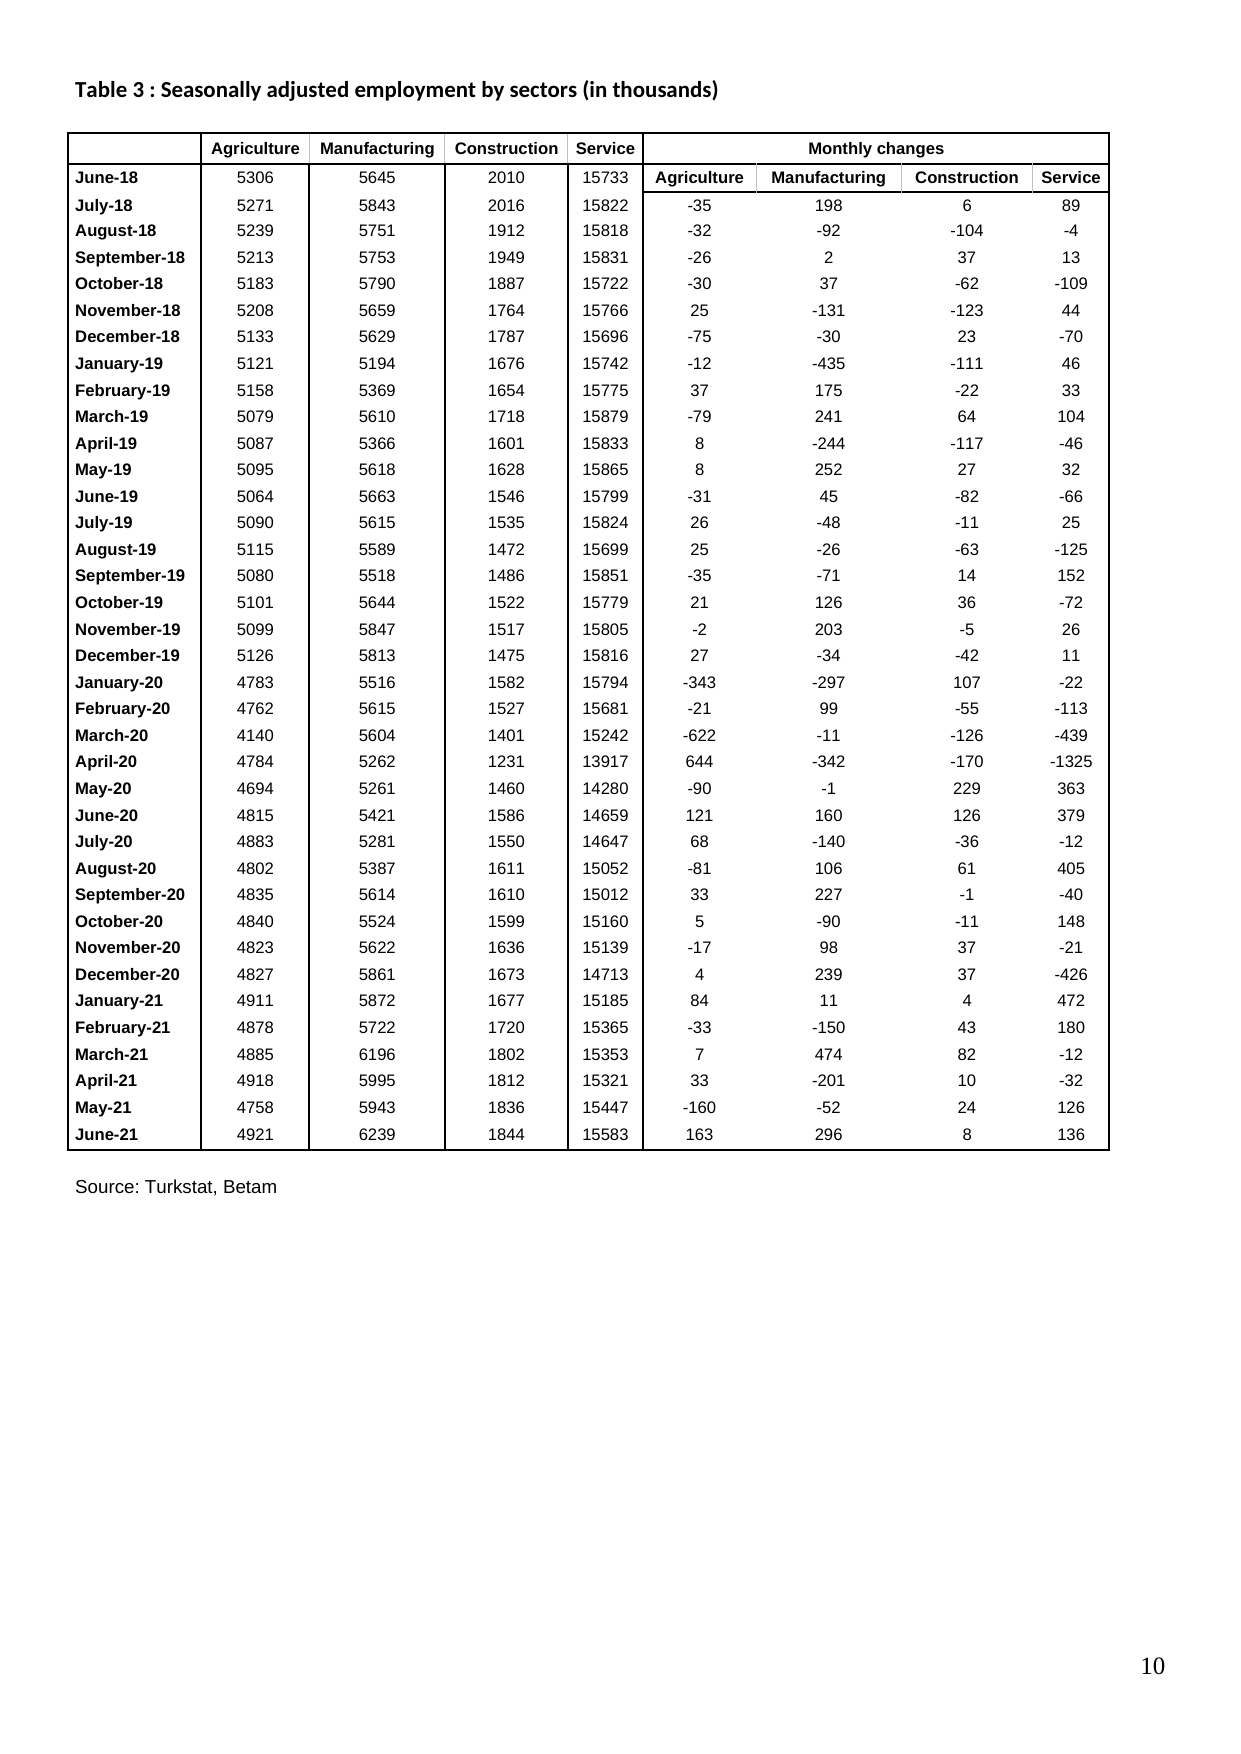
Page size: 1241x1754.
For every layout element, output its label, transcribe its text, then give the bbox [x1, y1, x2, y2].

table_cell 5861 [310, 961, 444, 988]
table_cell 5369 [310, 377, 444, 403]
table_cell 5099 [202, 616, 308, 642]
table_cell -21 [644, 695, 756, 722]
table_cell 15139 [569, 935, 642, 961]
table_cell 106 [756, 855, 901, 881]
table_cell 64 [901, 403, 1032, 430]
table_cell -1325 [1033, 749, 1108, 775]
table_cell 121 [644, 802, 756, 828]
table_cell 33 [644, 1067, 756, 1094]
table_cell 5421 [310, 802, 444, 828]
table_cell 4835 [202, 881, 308, 908]
table_cell -33 [644, 1014, 756, 1041]
table_cell 5213 [202, 244, 308, 270]
table_cell December-19 [69, 642, 200, 669]
table_cell 5095 [202, 456, 308, 483]
table_cell 1522 [446, 589, 567, 616]
table_cell 1676 [446, 350, 567, 377]
table_cell 4823 [202, 935, 308, 961]
table_cell 175 [756, 377, 901, 403]
table_cell 15818 [569, 217, 642, 244]
table_cell -111 [901, 350, 1032, 377]
table_cell 7 [644, 1041, 756, 1067]
table_cell 1836 [446, 1094, 567, 1120]
table_cell 82 [901, 1041, 1032, 1067]
table_cell June-21 [69, 1120, 200, 1148]
table_cell 5663 [310, 483, 444, 509]
table_cell -26 [644, 244, 756, 270]
table_cell 1546 [446, 483, 567, 509]
table_cell 4783 [202, 669, 308, 695]
table_cell -4 [1033, 217, 1108, 244]
table_cell 5208 [202, 297, 308, 323]
table_cell October-18 [69, 270, 200, 297]
table_cell 5722 [310, 1014, 444, 1041]
table_cell 5518 [310, 563, 444, 589]
table_cell 126 [756, 589, 901, 616]
table_cell -2 [644, 616, 756, 642]
table_cell 5644 [310, 589, 444, 616]
table_cell 45 [756, 483, 901, 509]
table_cell 4883 [202, 828, 308, 855]
table_cell -26 [756, 536, 901, 563]
table_cell January-19 [69, 350, 200, 377]
table_cell 5615 [310, 510, 444, 536]
table_header Agriculture [202, 134, 309, 163]
table_cell -71 [756, 563, 901, 589]
table_cell 25 [644, 297, 756, 323]
table_cell 14280 [569, 775, 642, 802]
table_cell -117 [901, 430, 1032, 456]
table_cell -92 [756, 217, 901, 244]
table_cell 5158 [202, 377, 308, 403]
table_cell 5261 [310, 775, 444, 802]
table_cell -170 [901, 749, 1032, 775]
table_cell 1764 [446, 297, 567, 323]
table_cell 15012 [569, 881, 642, 908]
table_cell 126 [901, 802, 1032, 828]
table_cell 6239 [310, 1120, 444, 1148]
table_cell -22 [901, 377, 1032, 403]
table_cell 5079 [202, 403, 308, 430]
table_cell -109 [1033, 270, 1108, 297]
table_cell 296 [756, 1120, 901, 1148]
table_cell May-20 [69, 775, 200, 802]
table_cell 5751 [310, 217, 444, 244]
table_cell April-19 [69, 430, 200, 456]
table_cell March-19 [69, 403, 200, 430]
table_cell -79 [644, 403, 756, 430]
table_cell -244 [756, 430, 901, 456]
table_cell 5995 [310, 1067, 444, 1094]
table_cell 98 [756, 935, 901, 961]
table_cell 1912 [446, 217, 567, 244]
table_cell October-20 [69, 908, 200, 934]
table_cell 15185 [569, 988, 642, 1014]
text Source: Turkstat, Betam [75, 1175, 1165, 1197]
table_cell 14713 [569, 961, 642, 988]
table_cell 15779 [569, 589, 642, 616]
table_cell 1802 [446, 1041, 567, 1067]
table_cell August-18 [69, 217, 200, 244]
table_header Service [568, 134, 642, 163]
table_cell 33 [644, 881, 756, 908]
table_cell 8 [644, 430, 756, 456]
table_cell 15365 [569, 1014, 642, 1041]
table_cell 15681 [569, 695, 642, 722]
table_cell -66 [1033, 483, 1108, 509]
table_cell 15831 [569, 244, 642, 270]
table_cell -81 [644, 855, 756, 881]
table_cell 241 [756, 403, 901, 430]
table_cell 5087 [202, 430, 308, 456]
table_cell December-18 [69, 324, 200, 350]
table_cell 104 [1033, 403, 1108, 430]
table_cell 14659 [569, 802, 642, 828]
table_cell -1 [756, 775, 901, 802]
table_cell 1949 [446, 244, 567, 270]
table_cell 5813 [310, 642, 444, 669]
table_cell 379 [1033, 802, 1108, 828]
table_cell -342 [756, 749, 901, 775]
table_cell Service [1033, 165, 1108, 191]
table_cell 472 [1033, 988, 1108, 1014]
table_cell -34 [756, 642, 901, 669]
table_cell -126 [901, 722, 1032, 748]
table_cell 5262 [310, 749, 444, 775]
table_cell 15794 [569, 669, 642, 695]
table_cell -113 [1033, 695, 1108, 722]
table_cell 5239 [202, 217, 308, 244]
table_cell 1887 [446, 270, 567, 297]
table_cell 89 [1033, 193, 1108, 217]
table_cell 5271 [202, 191, 308, 217]
table_cell 6 [901, 193, 1032, 217]
table_cell -30 [644, 270, 756, 297]
table_cell 1535 [446, 510, 567, 536]
table_cell 14647 [569, 828, 642, 855]
table_cell 15160 [569, 908, 642, 934]
table_cell 15775 [569, 377, 642, 403]
table_cell June-20 [69, 802, 200, 828]
table_cell 15833 [569, 430, 642, 456]
table_cell 15447 [569, 1094, 642, 1120]
table_cell 1401 [446, 722, 567, 748]
table_cell 1527 [446, 695, 567, 722]
table_cell -160 [644, 1094, 756, 1120]
table_cell 5604 [310, 722, 444, 748]
table_cell November-18 [69, 297, 200, 323]
table_cell 27 [644, 642, 756, 669]
table_cell 4762 [202, 695, 308, 722]
table_cell Construction [902, 165, 1032, 191]
table_cell February-20 [69, 695, 200, 722]
table_cell -30 [756, 324, 901, 350]
table_cell 5115 [202, 536, 308, 563]
table_cell 4758 [202, 1094, 308, 1120]
table_cell 1601 [446, 430, 567, 456]
table_cell -90 [756, 908, 901, 934]
table_cell 37 [901, 244, 1032, 270]
table_cell 1231 [446, 749, 567, 775]
table_header Construction [445, 134, 567, 163]
table_cell 474 [756, 1041, 901, 1067]
table_cell 21 [644, 589, 756, 616]
table_cell January-20 [69, 669, 200, 695]
table_cell 1720 [446, 1014, 567, 1041]
table_cell -150 [756, 1014, 901, 1041]
table_cell -125 [1033, 536, 1108, 563]
table_cell 1460 [446, 775, 567, 802]
table_cell -131 [756, 297, 901, 323]
table_cell -40 [1033, 881, 1108, 908]
table_cell 1611 [446, 855, 567, 881]
table_cell -42 [901, 642, 1032, 669]
table_cell 15353 [569, 1041, 642, 1067]
table_cell December-20 [69, 961, 200, 988]
table_cell 2010 [446, 165, 567, 191]
table_cell 5064 [202, 483, 308, 509]
table_cell March-21 [69, 1041, 200, 1067]
table_cell Agriculture [644, 165, 756, 191]
table_cell 1475 [446, 642, 567, 669]
table_cell 23 [901, 324, 1032, 350]
table_cell -52 [756, 1094, 901, 1120]
table_cell 1677 [446, 988, 567, 1014]
table_cell 1718 [446, 403, 567, 430]
table_cell 5610 [310, 403, 444, 430]
table_cell 10 [901, 1067, 1032, 1094]
table_cell Manufacturing [757, 165, 901, 191]
table_cell -426 [1033, 961, 1108, 988]
table_cell 1472 [446, 536, 567, 563]
table_cell -35 [644, 193, 756, 217]
table_cell 2016 [446, 191, 567, 217]
table_cell 4784 [202, 749, 308, 775]
table_cell 1610 [446, 881, 567, 908]
table_cell 4885 [202, 1041, 308, 1067]
table_cell 5 [644, 908, 756, 934]
table_cell 37 [901, 935, 1032, 961]
table_cell -104 [901, 217, 1032, 244]
table_cell 14 [901, 563, 1032, 589]
table_cell -35 [644, 563, 756, 589]
table_cell -32 [644, 217, 756, 244]
table_cell 4921 [202, 1120, 308, 1148]
table_cell February-21 [69, 1014, 200, 1041]
table_cell 8 [644, 456, 756, 483]
table_cell -46 [1033, 430, 1108, 456]
table_cell June-19 [69, 483, 200, 509]
table_cell -21 [1033, 935, 1108, 961]
table_cell 4911 [202, 988, 308, 1014]
table_cell November-19 [69, 616, 200, 642]
table_cell 44 [1033, 297, 1108, 323]
table_cell 4840 [202, 908, 308, 934]
table_cell -435 [756, 350, 901, 377]
text Table 3 : Seasonally adjusted employment by sectors (in thousands) [75, 75, 1165, 103]
table_cell November-20 [69, 935, 200, 961]
table_cell 15699 [569, 536, 642, 563]
table_cell 15733 [569, 165, 642, 191]
table_cell -31 [644, 483, 756, 509]
table_cell July-19 [69, 510, 200, 536]
table_header [69, 134, 200, 163]
table_cell -140 [756, 828, 901, 855]
table_cell 11 [756, 988, 901, 1014]
table_cell 5618 [310, 456, 444, 483]
table_cell 5615 [310, 695, 444, 722]
table_cell -1 [901, 881, 1032, 908]
table_cell 5387 [310, 855, 444, 881]
table_cell 15742 [569, 350, 642, 377]
table_cell 11 [1033, 642, 1108, 669]
table_cell 5121 [202, 350, 308, 377]
table_header Manufacturing [310, 134, 444, 163]
table_cell 5126 [202, 642, 308, 669]
table_cell 61 [901, 855, 1032, 881]
table_cell -5 [901, 616, 1032, 642]
table_cell April-21 [69, 1067, 200, 1094]
table_cell June-18 [69, 165, 200, 191]
table_cell 1550 [446, 828, 567, 855]
table_cell 126 [1033, 1094, 1108, 1120]
table_cell 198 [756, 193, 901, 217]
table_cell 37 [756, 270, 901, 297]
table_cell March-20 [69, 722, 200, 748]
table_cell -17 [644, 935, 756, 961]
table_cell -22 [1033, 669, 1108, 695]
table_cell 107 [901, 669, 1032, 695]
table_cell 1517 [446, 616, 567, 642]
table_cell August-19 [69, 536, 200, 563]
table_cell 4694 [202, 775, 308, 802]
table_cell 5753 [310, 244, 444, 270]
table_cell -36 [901, 828, 1032, 855]
table_cell 5366 [310, 430, 444, 456]
table_cell 163 [644, 1120, 756, 1148]
table_cell 15816 [569, 642, 642, 669]
table_cell 26 [1033, 616, 1108, 642]
table_cell May-19 [69, 456, 200, 483]
table_cell 15879 [569, 403, 642, 430]
table_cell -11 [901, 908, 1032, 934]
table_cell 5645 [310, 165, 444, 191]
table_cell 15865 [569, 456, 642, 483]
table_cell 5133 [202, 324, 308, 350]
table_cell -62 [901, 270, 1032, 297]
table_cell 8 [901, 1120, 1032, 1148]
table_cell 239 [756, 961, 901, 988]
table_cell -12 [644, 350, 756, 377]
table_cell 1486 [446, 563, 567, 589]
table_cell 1787 [446, 324, 567, 350]
table_cell 5659 [310, 297, 444, 323]
table_cell 26 [644, 510, 756, 536]
table_cell 1673 [446, 961, 567, 988]
table_cell 37 [644, 377, 756, 403]
table_cell 68 [644, 828, 756, 855]
table_cell -12 [1033, 1041, 1108, 1067]
table_cell -12 [1033, 828, 1108, 855]
table_cell 1582 [446, 669, 567, 695]
table_cell 27 [901, 456, 1032, 483]
table_cell 4 [644, 961, 756, 988]
table_cell -11 [901, 510, 1032, 536]
table_cell 15766 [569, 297, 642, 323]
table_cell -32 [1033, 1067, 1108, 1094]
table_cell 5589 [310, 536, 444, 563]
table_cell February-19 [69, 377, 200, 403]
table_cell -439 [1033, 722, 1108, 748]
table_cell 160 [756, 802, 901, 828]
table_cell 5194 [310, 350, 444, 377]
table_cell 203 [756, 616, 901, 642]
table_cell 644 [644, 749, 756, 775]
table_cell -343 [644, 669, 756, 695]
table_cell -75 [644, 324, 756, 350]
table_cell 15696 [569, 324, 642, 350]
table_cell September-19 [69, 563, 200, 589]
table_cell January-21 [69, 988, 200, 1014]
table_cell -622 [644, 722, 756, 748]
table_cell 227 [756, 881, 901, 908]
table_cell October-19 [69, 589, 200, 616]
table_cell 363 [1033, 775, 1108, 802]
table_cell 4827 [202, 961, 308, 988]
table_cell 24 [901, 1094, 1032, 1120]
table_cell 99 [756, 695, 901, 722]
table_cell 4815 [202, 802, 308, 828]
table_cell 180 [1033, 1014, 1108, 1041]
table_cell -297 [756, 669, 901, 695]
table_cell May-21 [69, 1094, 200, 1120]
table_cell 4 [901, 988, 1032, 1014]
table_cell 229 [901, 775, 1032, 802]
table_cell 5614 [310, 881, 444, 908]
table_cell 5101 [202, 589, 308, 616]
table_cell 15321 [569, 1067, 642, 1094]
table_cell 5629 [310, 324, 444, 350]
table_cell 32 [1033, 456, 1108, 483]
table_cell 33 [1033, 377, 1108, 403]
table_cell July-20 [69, 828, 200, 855]
table_cell -123 [901, 297, 1032, 323]
table_cell 15822 [569, 191, 642, 217]
table_cell 5080 [202, 563, 308, 589]
table_cell -11 [756, 722, 901, 748]
table_cell 37 [901, 961, 1032, 988]
table_cell 1844 [446, 1120, 567, 1148]
table_cell 5524 [310, 908, 444, 934]
table_cell 84 [644, 988, 756, 1014]
table_cell 252 [756, 456, 901, 483]
table_cell 15722 [569, 270, 642, 297]
table_cell -82 [901, 483, 1032, 509]
table_cell 5281 [310, 828, 444, 855]
table_cell 5790 [310, 270, 444, 297]
table_cell July-18 [69, 191, 200, 217]
table_cell 136 [1033, 1120, 1108, 1148]
table_cell 15805 [569, 616, 642, 642]
table_cell -48 [756, 510, 901, 536]
table_cell 4802 [202, 855, 308, 881]
table_cell 1636 [446, 935, 567, 961]
table_cell 15824 [569, 510, 642, 536]
table_cell 5306 [202, 165, 308, 191]
table_cell 36 [901, 589, 1032, 616]
table_cell -72 [1033, 589, 1108, 616]
table_cell 5622 [310, 935, 444, 961]
table_cell 2 [756, 244, 901, 270]
table_cell 13 [1033, 244, 1108, 270]
table_cell 6196 [310, 1041, 444, 1067]
table_cell 15583 [569, 1120, 642, 1148]
table_cell 15052 [569, 855, 642, 881]
table_cell 5843 [310, 191, 444, 217]
table_cell April-20 [69, 749, 200, 775]
table_cell 1586 [446, 802, 567, 828]
table_cell 5183 [202, 270, 308, 297]
table_cell September-20 [69, 881, 200, 908]
table_cell 5872 [310, 988, 444, 1014]
table_cell 15851 [569, 563, 642, 589]
table_cell 1599 [446, 908, 567, 934]
table_cell 1628 [446, 456, 567, 483]
table_cell 152 [1033, 563, 1108, 589]
table_cell -63 [901, 536, 1032, 563]
table_cell 4140 [202, 722, 308, 748]
table_cell 25 [644, 536, 756, 563]
table_cell August-20 [69, 855, 200, 881]
table_cell 5847 [310, 616, 444, 642]
table_cell 5943 [310, 1094, 444, 1120]
table_cell 5516 [310, 669, 444, 695]
table_cell 13917 [569, 749, 642, 775]
table_cell 25 [1033, 510, 1108, 536]
table_cell -70 [1033, 324, 1108, 350]
table_cell -201 [756, 1067, 901, 1094]
table_cell 43 [901, 1014, 1032, 1041]
table_cell 15799 [569, 483, 642, 509]
table_cell -90 [644, 775, 756, 802]
table_cell 405 [1033, 855, 1108, 881]
table_cell 4878 [202, 1014, 308, 1041]
table_cell 15242 [569, 722, 642, 748]
table_cell 46 [1033, 350, 1108, 377]
table_cell 1812 [446, 1067, 567, 1094]
table_cell September-18 [69, 244, 200, 270]
table_cell 4918 [202, 1067, 308, 1094]
table_cell 5090 [202, 510, 308, 536]
table_header Monthly changes [644, 134, 1108, 163]
table_cell 148 [1033, 908, 1108, 934]
table_cell 1654 [446, 377, 567, 403]
table_cell -55 [901, 695, 1032, 722]
